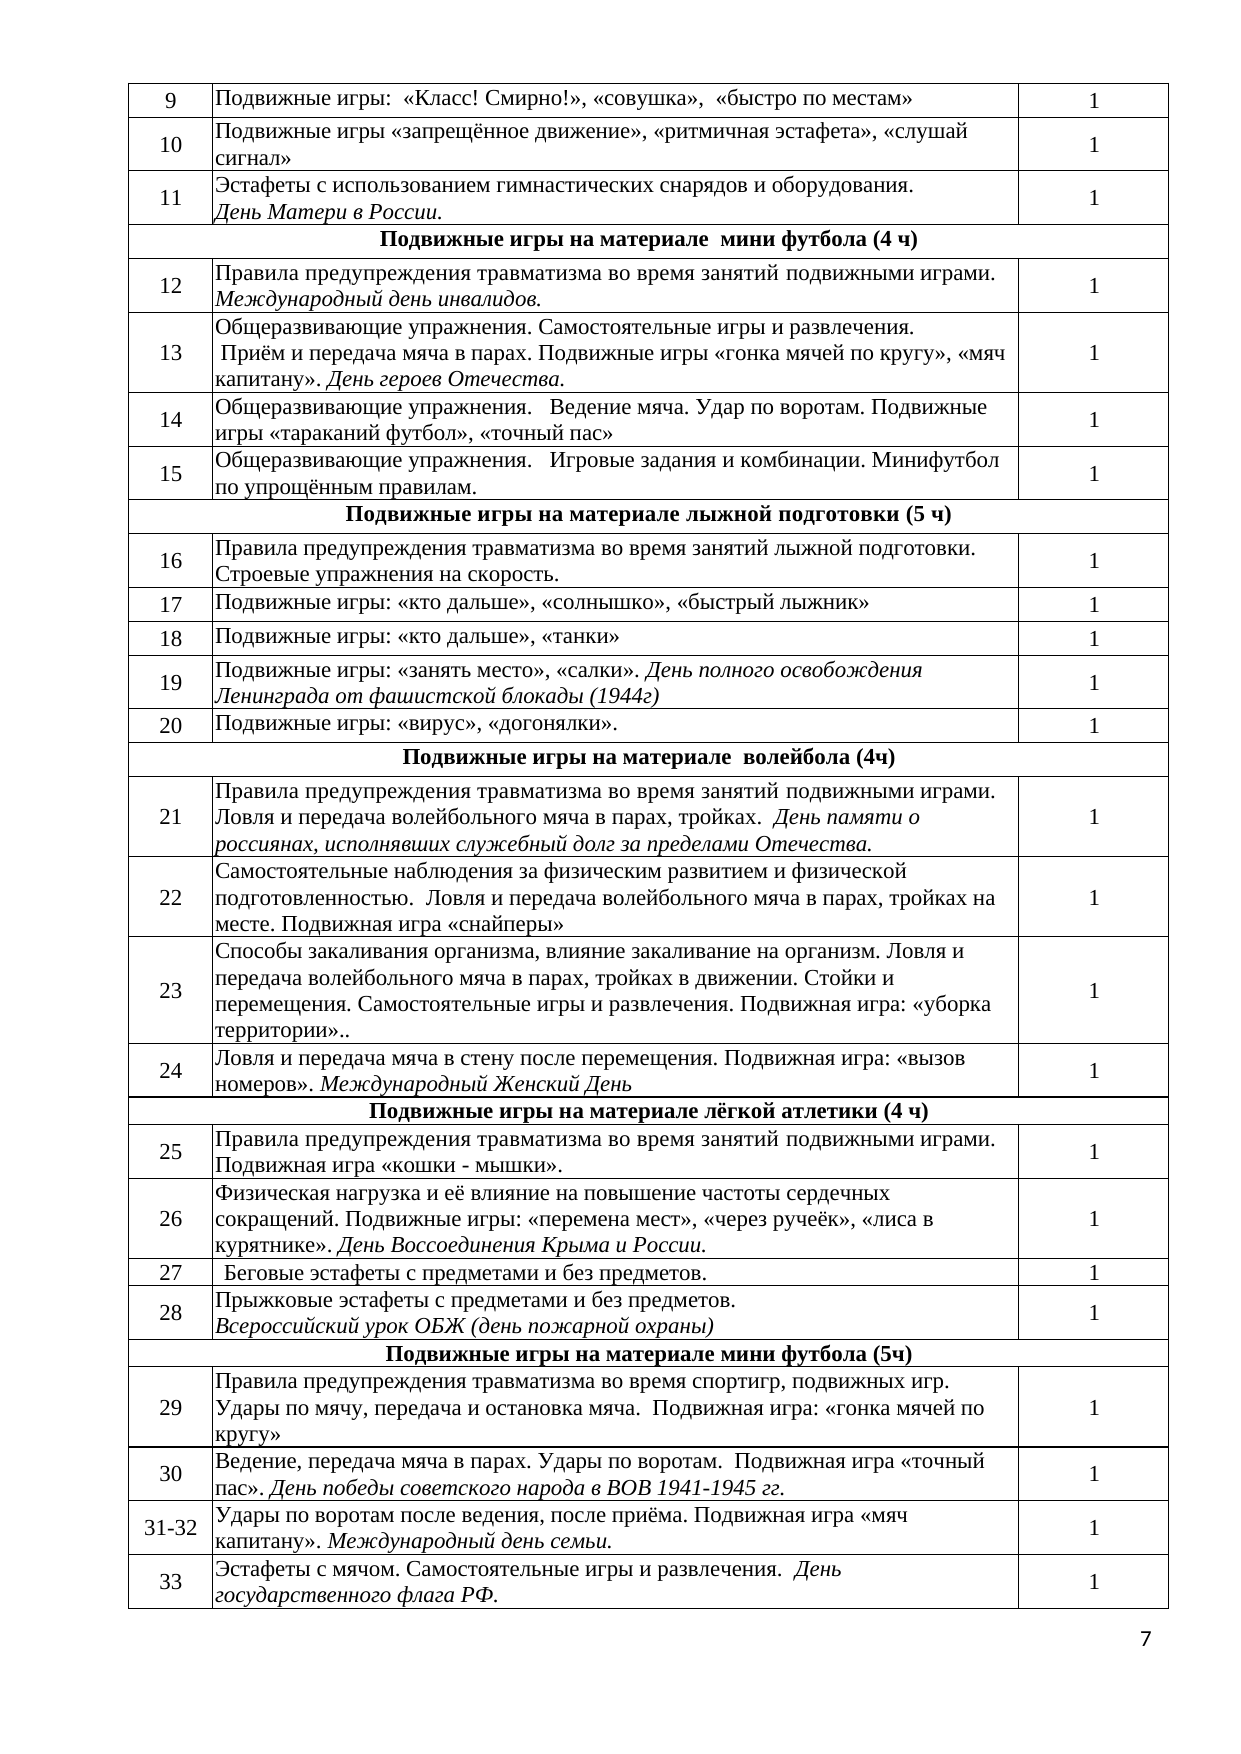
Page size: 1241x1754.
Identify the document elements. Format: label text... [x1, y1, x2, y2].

table_cell 1 [1019, 1286, 1168, 1339]
table_cell 24 [129, 1044, 212, 1096]
table_cell Беговые эстафеты с предметами и без предметов. [213, 1259, 1018, 1285]
table_cell Эстафеты с мячом. Самостоятельные игры и развлечения. День государственного флага РФ. [213, 1555, 1018, 1608]
table_cell 1 [1019, 1367, 1168, 1446]
table_cell Подвижные игры на материале мини футбола (4 ч) [129, 225, 1168, 258]
table_cell 18 [129, 622, 212, 654]
table_cell 1 [1019, 118, 1168, 170]
table_cell 33 [129, 1555, 212, 1608]
table_cell 17 [129, 588, 212, 621]
table_cell Удары по воротам после ведения, после приёма. Подвижная игра «мяч капитану». Международный день семьи. [213, 1501, 1018, 1554]
table_cell 30 [129, 1448, 212, 1500]
table_cell Правила предупреждения травматизма во время занятий подвижными играми. Подвижная игра «кошки - мышки». [213, 1125, 1018, 1178]
table_cell 1 [1019, 1259, 1168, 1285]
table_cell Подвижные игры «запрещённое движение», «ритмичная эстафета», «слушай сигнал» [213, 118, 1018, 170]
table_cell 13 [129, 313, 212, 392]
table_cell Правила предупреждения травматизма во время занятий подвижными играми. Международный день инвалидов. [213, 259, 1018, 312]
table_cell 10 [129, 118, 212, 170]
table_cell 16 [129, 534, 212, 587]
table_cell Ведение, передача мяча в парах. Удары по воротам. Подвижная игра «точный пас». День победы советского народа в ВОВ 1941-1945 гг. [213, 1448, 1018, 1500]
table_cell 1 [1019, 1555, 1168, 1608]
table_cell Подвижные игры на материале мини футбола (5ч) [129, 1340, 1168, 1366]
table_cell Подвижные игры на материале волейбола (4ч) [129, 743, 1168, 776]
table_cell Общеразвивающие упражнения. Игровые задания и комбинации. Минифутбол по упрощённым правилам. [213, 447, 1018, 499]
table_cell 1 [1019, 622, 1168, 654]
table_cell 28 [129, 1286, 212, 1339]
table_cell 9 [129, 84, 212, 117]
table_cell Общеразвивающие упражнения. Ведение мяча. Удар по воротам. Подвижные игры «тараканий футбол», «точный пас» [213, 393, 1018, 446]
table_cell Правила предупреждения травматизма во время спортигр, подвижных игр. Удары по мячу, передача и остановка мяча. Подвижная игра: «гонка мячей по кругу» [213, 1367, 1018, 1446]
table_cell 29 [129, 1367, 212, 1446]
table_cell Способы закаливания организма, влияние закаливание на организм. Ловля и передача волейбольного мяча в парах, тройках в движении. Стойки и перемещения. Самостоятельные игры и развлечения. Подвижная игра: «уборка территории».. [213, 937, 1018, 1043]
table_cell 1 [1019, 777, 1168, 856]
table_cell 11 [129, 171, 212, 224]
table_cell 1 [1019, 588, 1168, 621]
table_cell 12 [129, 259, 212, 312]
table_cell Правила предупреждения травматизма во время занятий подвижными играми. Ловля и передача волейбольного мяча в парах, тройках. День памяти о россиянах, исполнявших служебный долг за пределами Отечества. [213, 777, 1018, 856]
table_cell 1 [1019, 1179, 1168, 1258]
table_cell 1 [1019, 937, 1168, 1043]
table_cell 21 [129, 777, 212, 856]
table_cell Прыжковые эстафеты с предметами и без предметов. Всероссийский урок ОБЖ (день пожарной охраны) [213, 1286, 1018, 1339]
table_cell Общеразвивающие упражнения. Самостоятельные игры и развлечения. Приём и передача мяча в парах. Подвижные игры «гонка мячей по кругу», «мяч капитану». День героев Отечества. [213, 313, 1018, 392]
table_cell 14 [129, 393, 212, 446]
table_cell Подвижные игры: «кто дальше», «солнышко», «быстрый лыжник» [213, 588, 1018, 621]
table_cell 1 [1019, 656, 1168, 708]
table_cell 26 [129, 1179, 212, 1258]
table_cell 19 [129, 656, 212, 708]
table_cell 1 [1019, 709, 1168, 742]
table_cell 1 [1019, 857, 1168, 936]
table_cell 27 [129, 1259, 212, 1285]
table_cell 1 [1019, 534, 1168, 587]
table_cell Правила предупреждения травматизма во время занятий лыжной подготовки. Строевые упражнения на скорость. [213, 534, 1018, 587]
table_cell 1 [1019, 1501, 1168, 1554]
table_cell 1 [1019, 313, 1168, 392]
table_cell 20 [129, 709, 212, 742]
table_cell 1 [1019, 171, 1168, 224]
table_cell 1 [1019, 84, 1168, 117]
table_cell 1 [1019, 393, 1168, 446]
table_cell Эстафеты с использованием гимнастических снарядов и оборудования. День Матери в России. [213, 171, 1018, 224]
table_cell Подвижные игры на материале лёгкой атлетики (4 ч) [129, 1098, 1168, 1124]
table_cell 22 [129, 857, 212, 936]
table_cell Подвижные игры: «занять место», «салки». День полного освобождения Ленинграда от фашистской блокады (1944г) [213, 656, 1018, 708]
table_cell Подвижные игры: «Класс! Смирно!», «совушка», «быстро по местам» [213, 84, 1018, 117]
table_cell 1 [1019, 1125, 1168, 1178]
table_cell Подвижные игры: «кто дальше», «танки» [213, 622, 1018, 654]
table_cell Физическая нагрузка и её влияние на повышение частоты сердечных сокращений. Подвижные игры: «перемена мест», «через ручеёк», «лиса в курятнике». День Воссоединения Крыма и России. [213, 1179, 1018, 1258]
table_cell 15 [129, 447, 212, 499]
table_cell Подвижные игры: «вирус», «догонялки». [213, 709, 1018, 742]
table_cell Подвижные игры на материале лыжной подготовки (5 ч) [129, 500, 1168, 533]
table_cell 1 [1019, 1044, 1168, 1096]
table_cell 31-32 [129, 1501, 212, 1554]
table_cell Ловля и передача мяча в стену после перемещения. Подвижная игра: «вызов номеров». Международный Женский День [213, 1044, 1018, 1096]
table_cell Самостоятельные наблюдения за физическим развитием и физической подготовленностью. Ловля и передача волейбольного мяча в парах, тройках на месте. Подвижная игра «снайперы» [213, 857, 1018, 936]
table_cell 1 [1019, 1448, 1168, 1500]
table_cell 25 [129, 1125, 212, 1178]
table_cell 23 [129, 937, 212, 1043]
table_cell 1 [1019, 447, 1168, 499]
table_cell 1 [1019, 259, 1168, 312]
